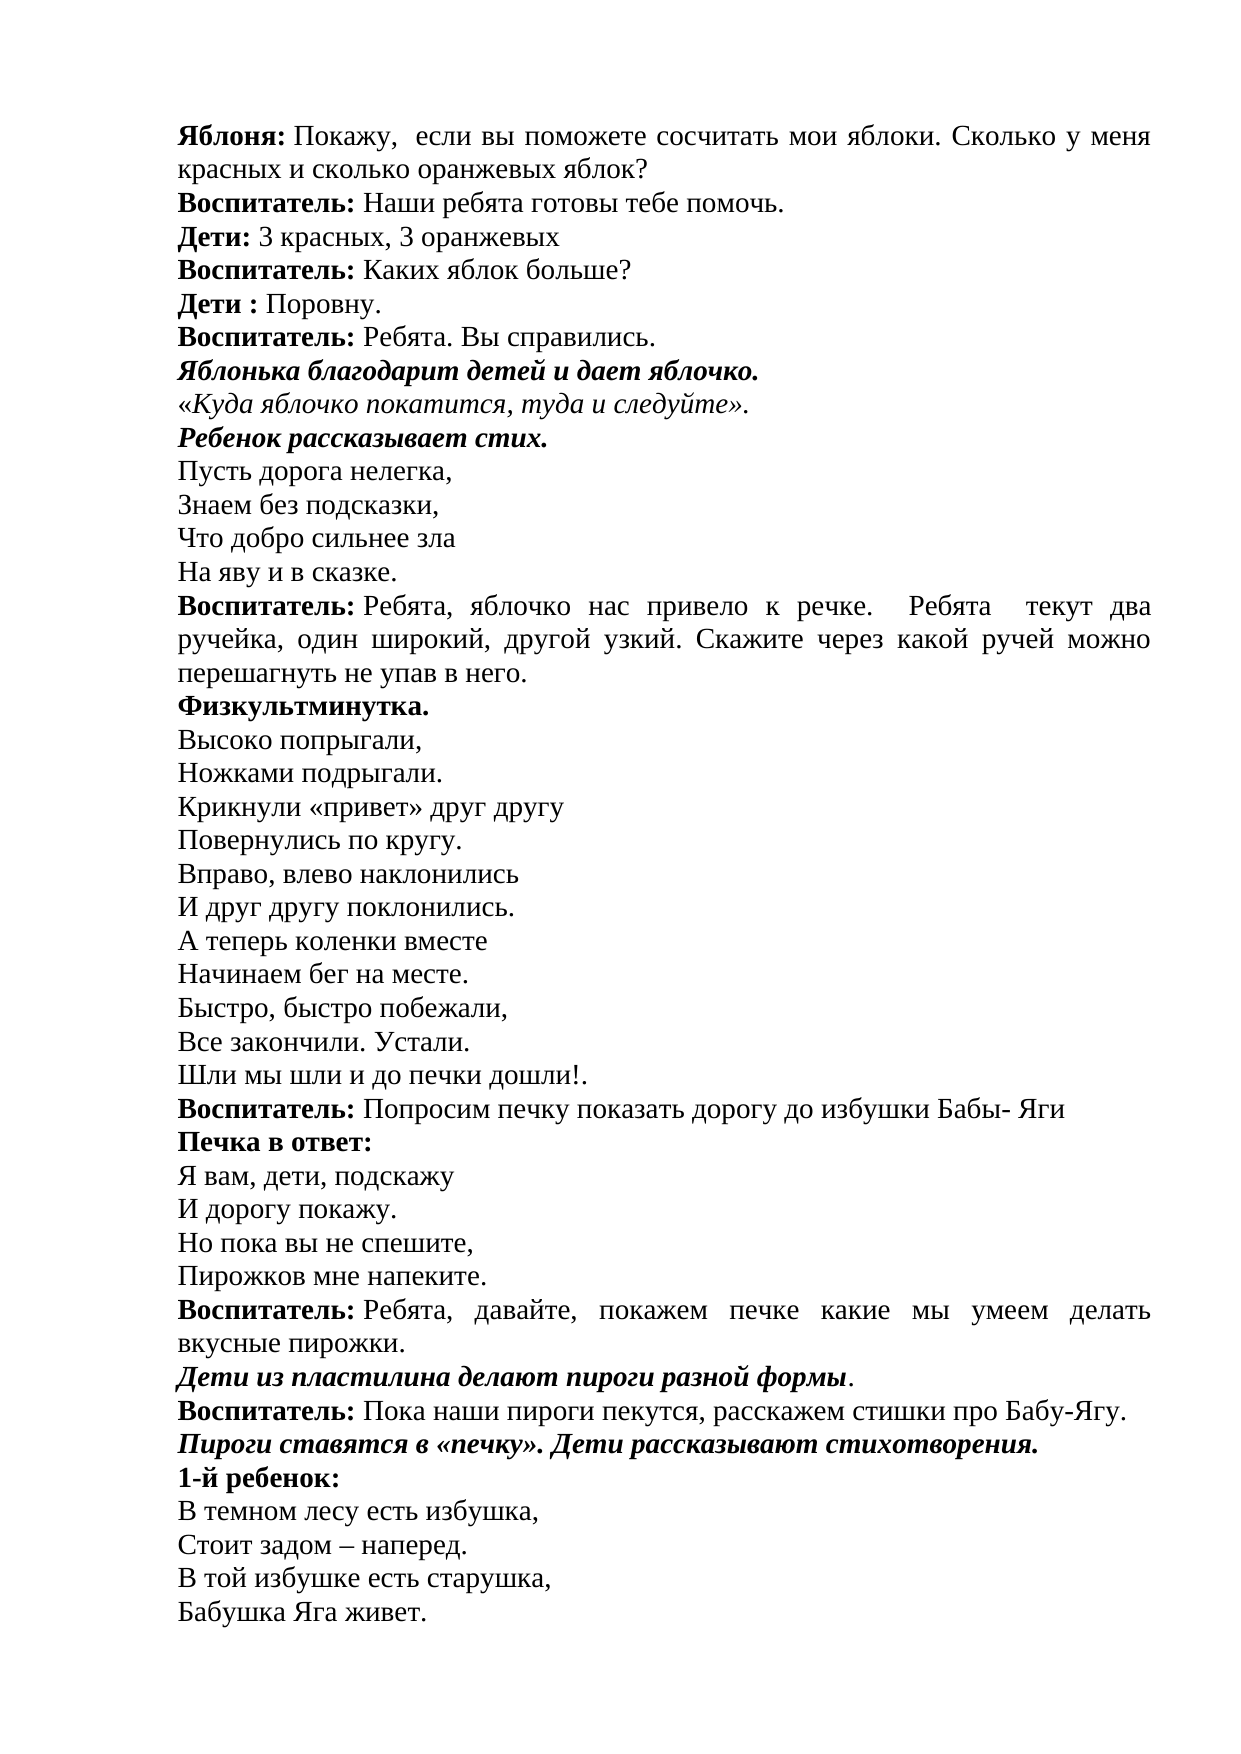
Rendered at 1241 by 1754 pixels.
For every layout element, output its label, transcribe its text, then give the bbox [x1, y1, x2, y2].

text Начинаем бег на месте. [177, 957, 1152, 990]
text Воспитатель: Ребята, давайте, покажем печке какие мы умеем делать вкусные пирожки. [177, 1292, 1152, 1359]
text Пироги ставятся в «печку». Дети рассказывают стихотворения. [177, 1426, 1152, 1460]
text Ребенок рассказывает стих. [177, 420, 1152, 453]
text Стоит задом – наперед. [177, 1527, 1152, 1560]
text Печка в ответ: [177, 1124, 1152, 1158]
text Ножками подрыгали. [177, 755, 1152, 789]
text А теперь коленки вместе [177, 923, 1152, 957]
text Воспитатель: Пока наши пироги пекутся, расскажем стишки про Бабу-Ягу. [177, 1393, 1152, 1426]
text В той избушке есть старушка, [177, 1560, 1152, 1594]
text Повернулись по кругу. [177, 822, 1152, 856]
text Воспитатель: Ребята. Вы справились. [177, 319, 1152, 353]
text Воспитатель: Наши ребята готовы тебе помочь. [177, 185, 1152, 219]
text Яблонька благодарит детей и дает яблочко. [177, 353, 1152, 386]
text «Куда яблочко покатится, туда и следуйте». [177, 386, 1152, 420]
text И друг другу поклонились. [177, 889, 1152, 923]
text Дети: 3 красных, 3 оранжевых [177, 219, 1152, 252]
text Воспитатель: Каких яблок больше? [177, 252, 1152, 286]
text Я вам, дети, подскажу [177, 1158, 1152, 1191]
text Дети из пластилина делают пироги разной формы. [177, 1359, 1152, 1393]
text Что добро сильнее зла [177, 521, 1152, 554]
text Высоко попрыгали, [177, 722, 1152, 755]
text Физкультминутка. [177, 688, 1152, 722]
text Знаем без подсказки, [177, 487, 1152, 521]
text На яву и в сказке. [177, 554, 1152, 588]
text Пирожков мне напеките. [177, 1258, 1152, 1292]
text И дорогу покажу. [177, 1191, 1152, 1225]
text В темном лесу есть избушка, [177, 1493, 1152, 1527]
text Все закончили. Устали. [177, 1024, 1152, 1057]
text 1-й ребенок: [177, 1460, 1152, 1493]
text Быстро, быстро побежали, [177, 990, 1152, 1024]
text Воспитатель: Попросим печку показать дорогу до избушки Бабы- Яги [177, 1091, 1152, 1124]
text Бабушка Яга живет. [177, 1594, 1152, 1627]
text Воспитатель: Ребята, яблочко нас привело к речке. Ребята текут два ручейка, один широкий, другой узкий. Скажите через какой ручей можно перешагнуть не упав в него. [177, 588, 1152, 688]
text Крикнули «привет» друг другу [177, 789, 1152, 822]
text Пусть дорога нелегка, [177, 453, 1152, 487]
text Вправо, влево наклонились [177, 856, 1152, 889]
text Яблоня: Покажу, если вы поможете сосчитать мои яблоки. Сколько у меня красных и сколько оранжевых яблок? [177, 118, 1152, 185]
text Но пока вы не спешите, [177, 1225, 1152, 1258]
text Дети : Поровну. [177, 286, 1152, 319]
text Шли мы шли и до печки дошли!. [177, 1057, 1152, 1091]
